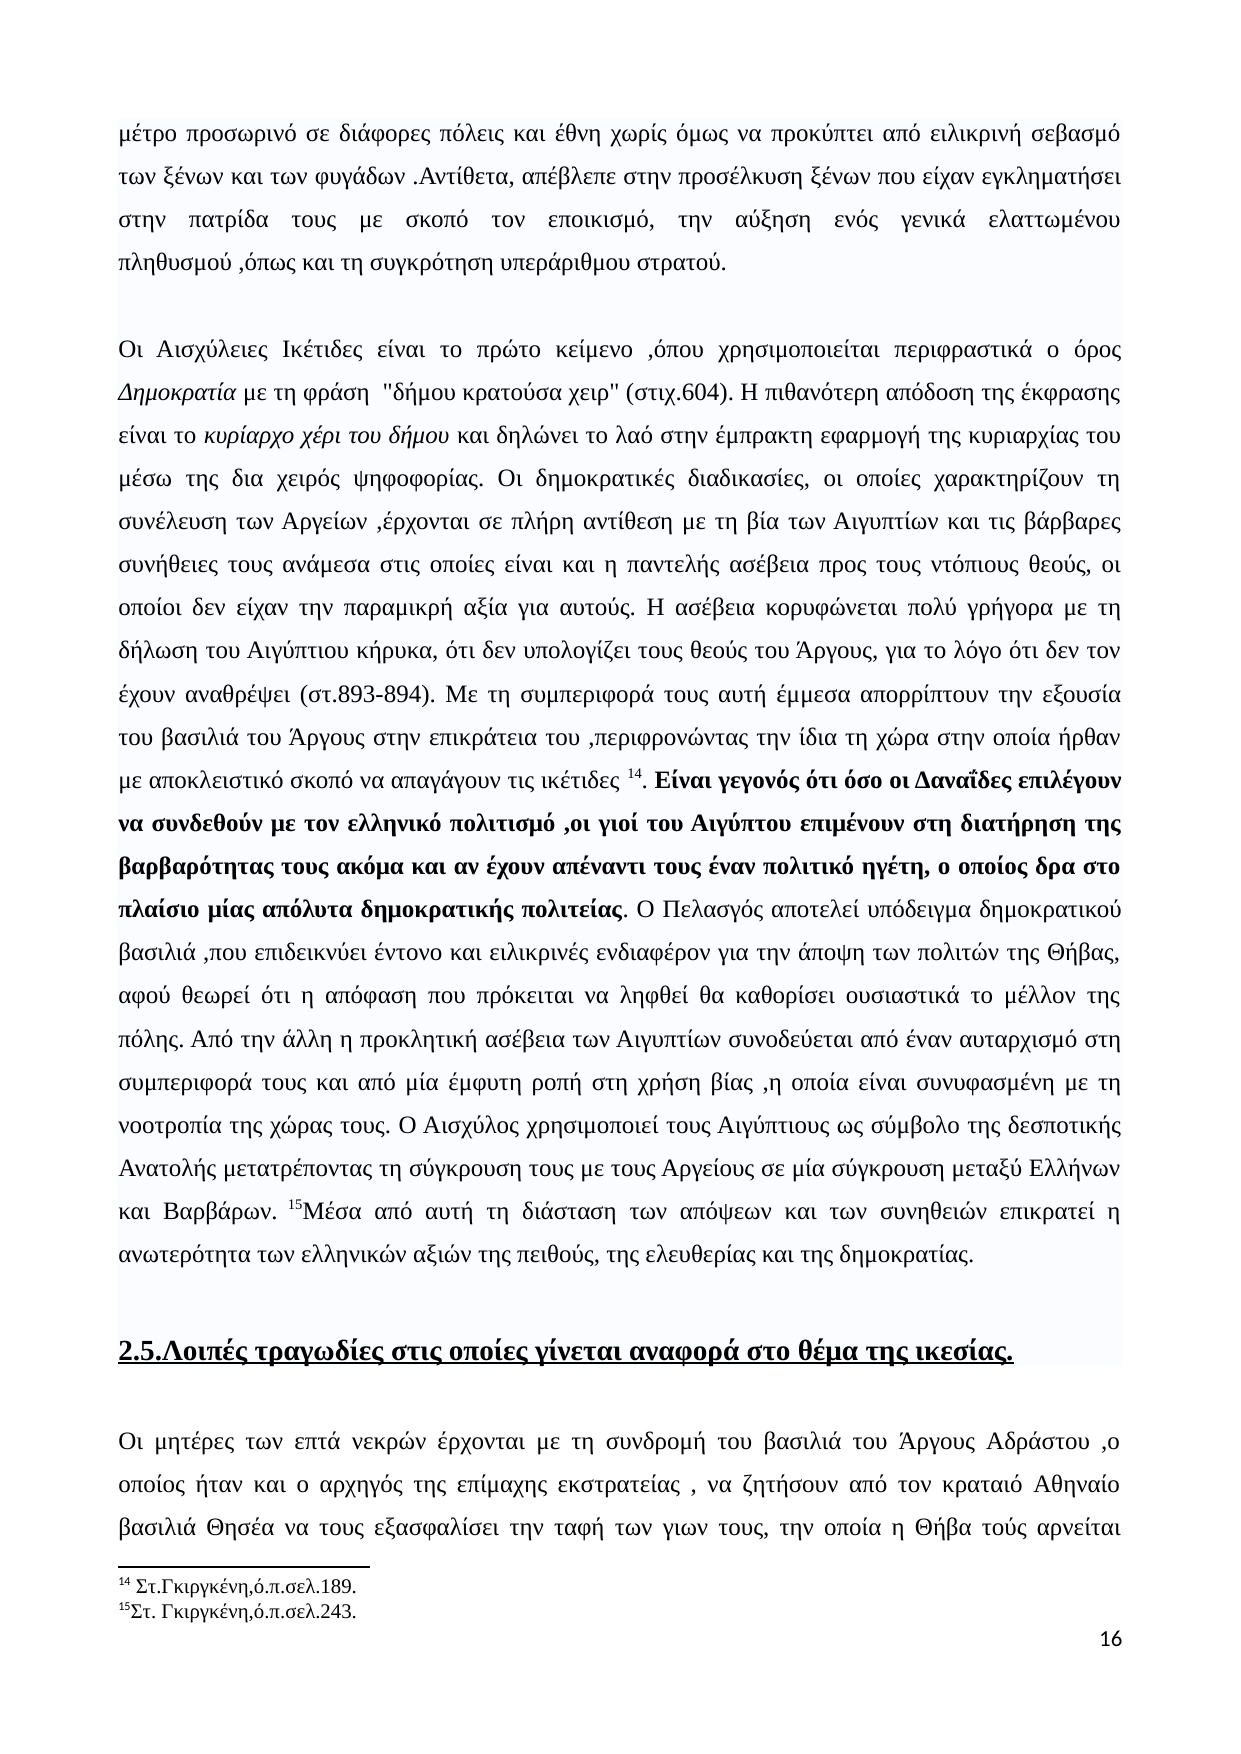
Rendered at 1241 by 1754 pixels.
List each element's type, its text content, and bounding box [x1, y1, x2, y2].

text 2.5.Λοιπές τραγωδίες στις οποίες γίνεται αναφορά στο θέμα της ικεσίας. [118, 1333, 1122, 1366]
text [118, 1426, 1122, 1541]
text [118, 118, 1122, 276]
text Οι Αισχύλειες Ικέτιδες είναι το πρώτο κείμενο ,όπου χρησιμοποιείται περιφραστικά ο όρος Δημοκρατία με τη φράση "δήμου κρατούσα χειρ" (στιχ.604). Η πιθανότερη απόδοση της έκφρασης είναι το κυρίαρχο χέρι του δήμου και δηλώνει το λαό στην έμπρακτη εφαρμογή της κυριαρχίας του μέσω της δια χειρός ψηφοφορίας. Οι δημοκρατικές διαδικασίες, οι οποίες χαρακτηρίζουν τη συνέλευση των Αργείων ,έρχονται σε πλήρη αντίθεση με τη βία των Αιγυπτίων και τις βάρβαρες συνήθειες τους ανάμεσα στις οποίες είναι και η παντελής ασέβεια προς τους ντόπιους θεούς, οι οποίοι δεν είχαν την παραμικρή αξία για αυτούς. Η ασέβεια κορυφώνεται πολύ γρήγορα με τη δήλωση του Αιγύπτιου κήρυκα, ότι δεν υπολογίζει τους θεούς του Άργους, για το λόγο ότι δεν τον έχουν αναθρέψει (στ.893-894). Με τη συμπεριφορά τους αυτή έμμεσα απορρίπτουν την εξουσία του βασιλιά του Άργους στην επικράτεια του ,περιφρονώντας την ίδια τη χώρα στην οποία ήρθαν με αποκλειστικό σκοπό να απαγάγουν τις ικέτιδες . Είναι γεγονός ότι όσο οι Δαναΐδες επιλέγουν να συνδεθούν με τον ελληνικό πολιτισμό ,οι γιοί του Αιγύπτου επιμένουν στη διατήρηση της βαρβαρότητας τους ακόμα και αν έχουν απέναντι τους έναν πολιτικό ηγέτη, ο οποίος δρα στο πλαίσιο μίας απόλυτα δημοκρατικής πολιτείας. Ο Πελασγός αποτελεί υπόδειγμα δημοκρατικού βασιλιά ,που επιδεικνύει έντονο και ειλικρινές ενδιαφέρον για την άποψη των πολιτών της Θήβας, αφού θεωρεί ότι η απόφαση που πρόκειται να ληφθεί θα καθορίσει ουσιαστικά το μέλλον της πόλης. Από την άλλη η προκλητική ασέβεια των Αιγυπτίων συνοδεύεται από έναν αυταρχισμό στη συμπεριφορά τους και από μία έμφυτη ροπή στη χρήση βίας ,η οποία είναι συνυφασμένη με τη νοοτροπία της χώρας τους. Ο Αισχύλος χρησιμοποιεί τους Αιγύπτιους ως σύμβολο της δεσποτικής Ανατολής μετατρέποντας τη σύγκρουση τους με τους Αργείους σε μία σύγκρουση μεταξύ Ελλήνων και Βαρβάρων. Μέσα από αυτή τη διάσταση των απόψεων και των συνηθειών επικρατεί η ανωτερότητα των ελληνικών αξιών της πειθούς, της ελευθερίας και της δημοκρατίας. [118, 334, 1122, 1268]
